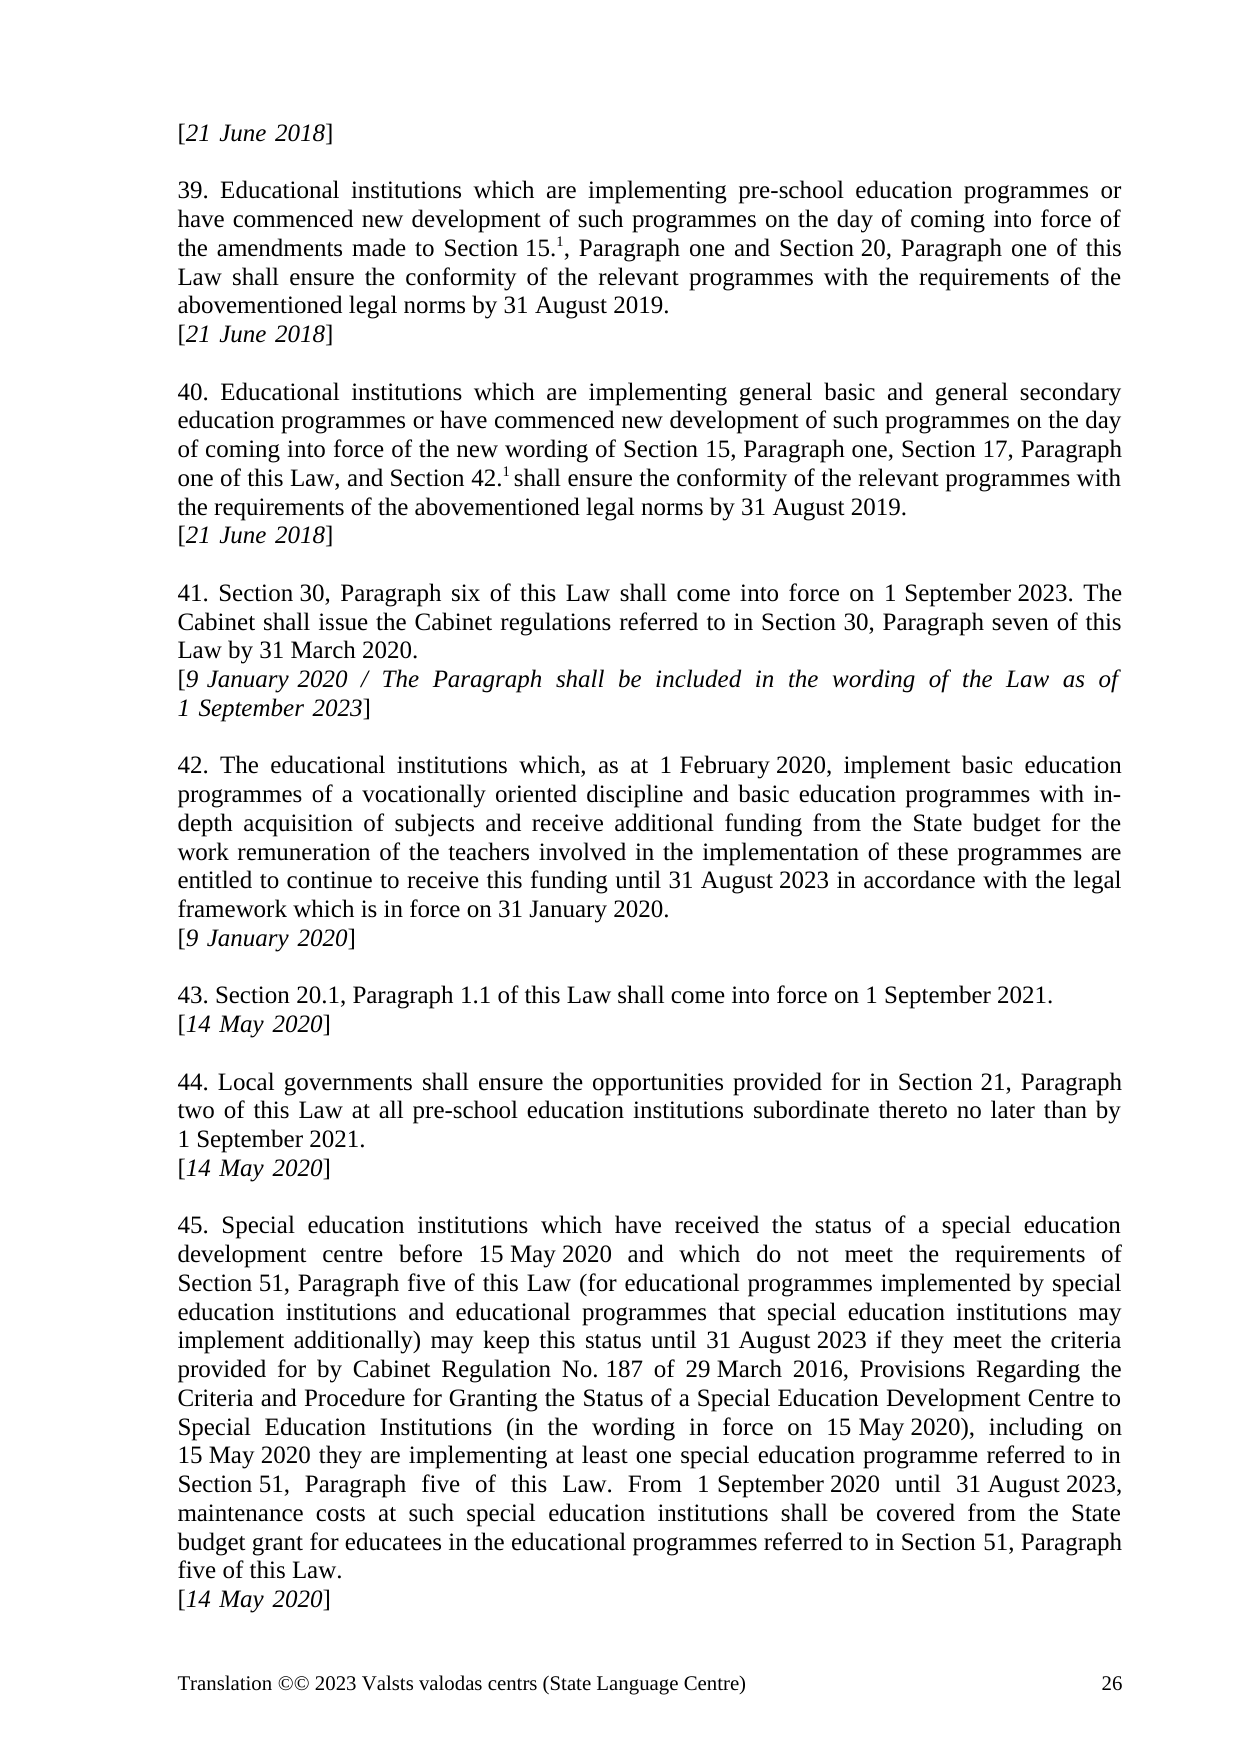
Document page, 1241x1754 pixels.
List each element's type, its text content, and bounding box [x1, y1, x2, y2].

text [21 June 2018] [177, 118, 1122, 147]
text [14 May 2020] [177, 1584, 1122, 1613]
text [9 January 2020] [177, 923, 1122, 952]
text 45. Special education institutions which have received the status of a special education development centre before 15 May 2020 and which do not meet the requirements of Section 51, Paragraph five of this Law (for educational programmes implemented by special education institutions and educational programmes that special education institutions may implement additionally) may keep this status until 31 August 2023 if they meet the criteria provided for by Cabinet Regulation No. 187 of 29 March 2016, Provisions Regarding the Criteria and Procedure for Granting the Status of a Special Education Development Centre to Special Education Institutions (in the wording in force on 15 May 2020), including on 15 May 2020 they are implementing at least one special education programme referred to in Section 51, Paragraph five of this Law. From 1 September 2020 until 31 August 2023, maintenance costs at such special education institutions shall be covered from the State budget grant for educatees in the educational programmes referred to in Section 51, Paragraph five of this Law. [177, 1211, 1122, 1584]
text 40. Educational institutions which are implementing general basic and general secondary education programmes or have commenced new development of such programmes on the day of coming into force of the new wording of Section 15, Paragraph one, Section 17, Paragraph one of this Law, and Section 42.1 shall ensure the conformity of the relevant programmes with the requirements of the abovementioned legal norms by 31 August 2019. [177, 377, 1122, 521]
text [21 June 2018] [177, 319, 1122, 348]
text 43. Section 20.1, Paragraph 1.1 of this Law shall come into force on 1 September 2021. [177, 981, 1122, 1009]
text 42. The educational institutions which, as at 1 February 2020, implement basic education programmes of a vocationally oriented discipline and basic education programmes with in-depth acquisition of subjects and receive additional funding from the State budget for the work remuneration of the teachers involved in the implementation of these programmes are entitled to continue to receive this funding until 31 August 2023 in accordance with the legal framework which is in force on 31 January 2020. [177, 751, 1122, 923]
text [9 January 2020 / The Paragraph shall be included in the wording of the Law as of 1 September 2023] [177, 664, 1122, 722]
text 41. Section 30, Paragraph six of this Law shall come into force on 1 September 2023. The Cabinet shall issue the Cabinet regulations referred to in Section 30, Paragraph seven of this Law by 31 March 2020. [177, 578, 1122, 664]
text 39. Educational institutions which are implementing pre-school education programmes or have commenced new development of such programmes on the day of coming into force of the amendments made to Section 15.1, Paragraph one and Section 20, Paragraph one of this Law shall ensure the conformity of the relevant programmes with the requirements of the abovementioned legal norms by 31 August 2019. [177, 176, 1122, 319]
text [21 June 2018] [177, 521, 1122, 549]
text 44. Local governments shall ensure the opportunities provided for in Section 21, Paragraph two of this Law at all pre-school education institutions subordinate thereto no later than by 1 September 2021. [177, 1067, 1122, 1153]
text [14 May 2020] [177, 1153, 1122, 1182]
text [14 May 2020] [177, 1009, 1122, 1038]
